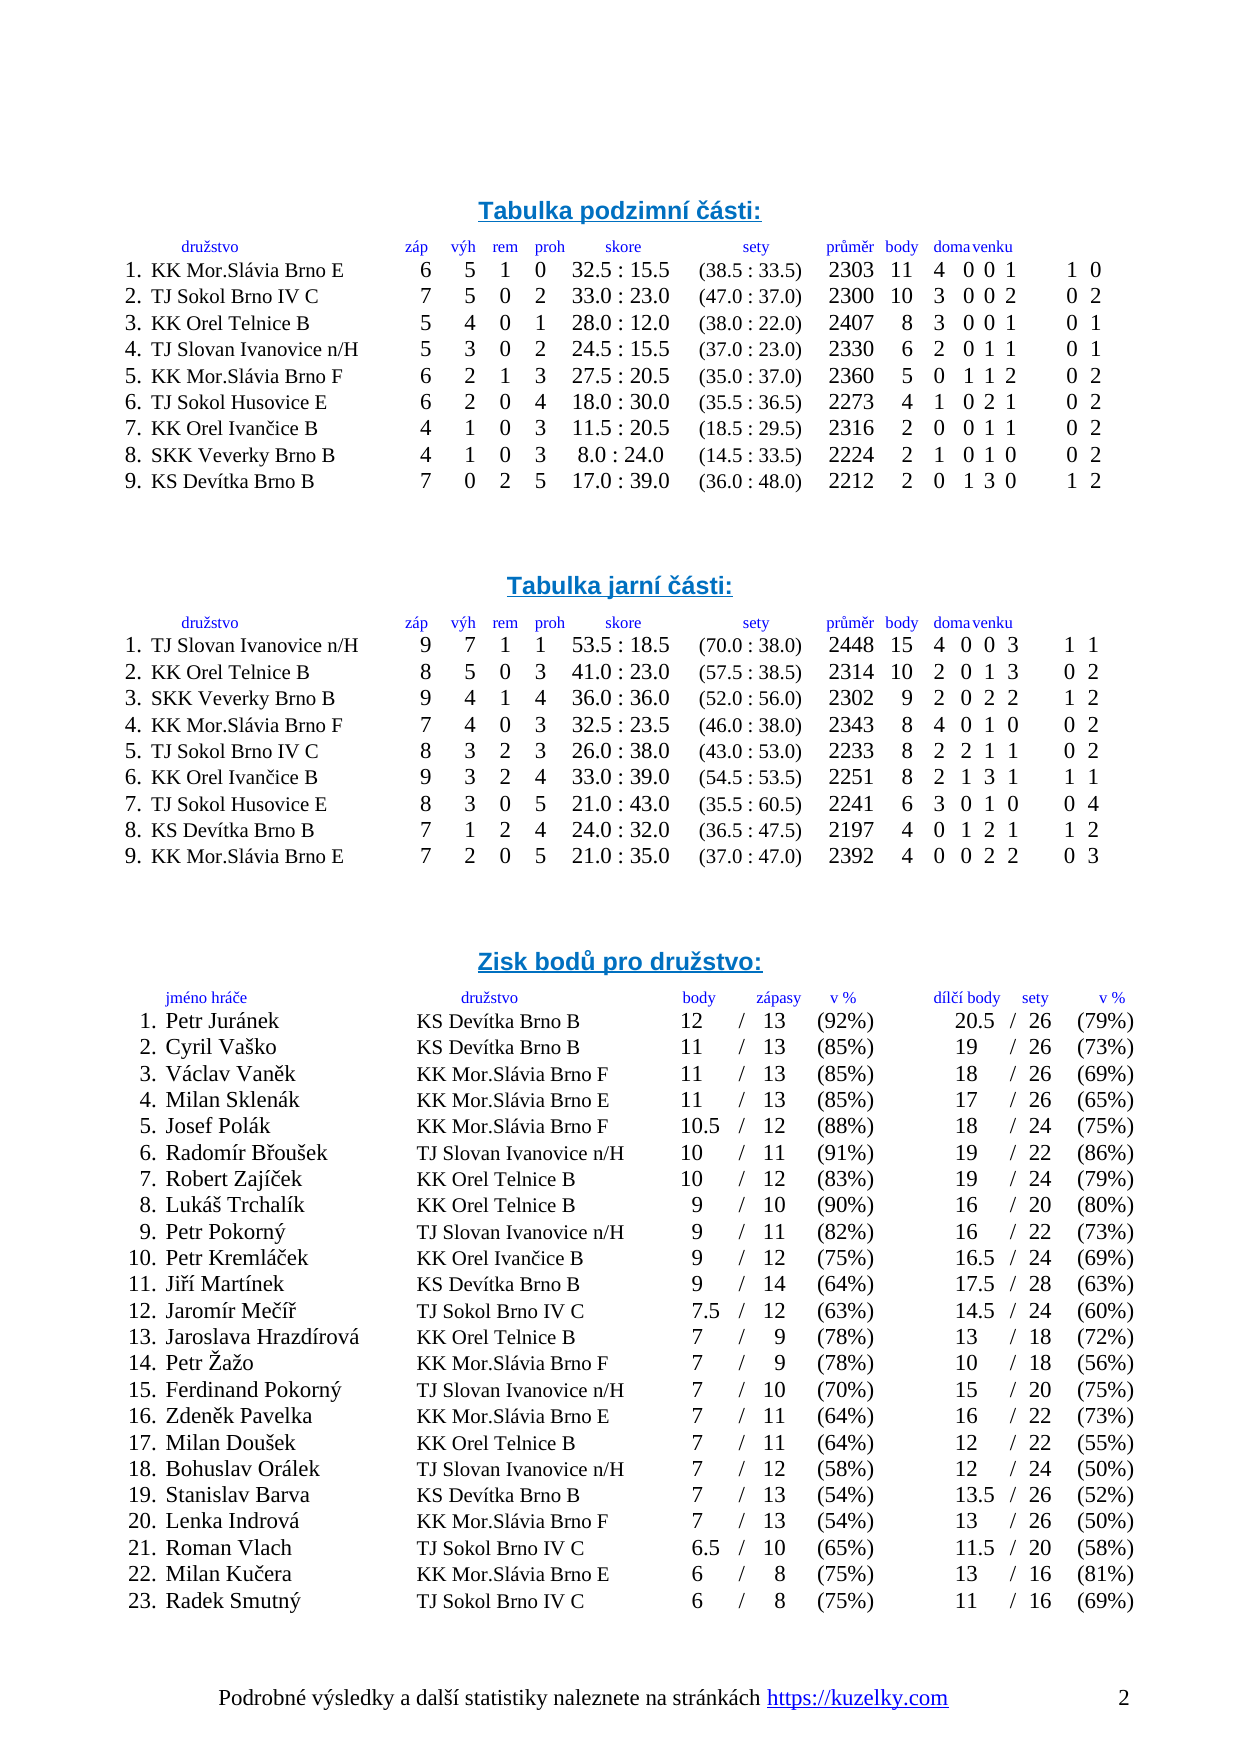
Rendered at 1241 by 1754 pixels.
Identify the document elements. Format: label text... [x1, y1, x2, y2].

text 6. KK Orel Ivančice B 9 3 2 4 33.0 : 39.0 (54.5 : 53.5) 2251 8 2 1 3 1 1 1 [106, 763, 1134, 790]
text jméno hráče družstvo body zápasy v % dílčí body sety v % [106, 988, 1134, 1007]
text 19. Stanislav Barva KS Devítka Brno B 7 / 13 (54%) 13.5 / 26 (52%) [106, 1481, 1134, 1508]
text 9. KS Devítka Brno B 7 0 2 5 17.0 : 39.0 (36.0 : 48.0) 2212 2 0 1 3 0 1 2 [106, 467, 1134, 493]
text 9. KK Mor.Slávia Brno E 7 2 0 5 21.0 : 35.0 (37.0 : 47.0) 2392 4 0 0 2 2 0 3 [106, 842, 1134, 869]
text 14. Petr Žažo KK Mor.Slávia Brno F 7 / 9 (78%) 10 / 18 (56%) [106, 1349, 1134, 1376]
text 2. Cyril Vaško KS Devítka Brno B 11 / 13 (85%) 19 / 26 (73%) [106, 1033, 1134, 1059]
text 18. Bohuslav Orálek TJ Slovan Ivanovice n/H 7 / 12 (58%) 12 / 24 (50%) [106, 1455, 1134, 1481]
text 2. KK Orel Telnice B 8 5 0 3 41.0 : 23.0 (57.5 : 38.5) 2314 10 2 0 1 3 0 2 [106, 658, 1134, 684]
text Tabulka podzimní části: [94, 196, 1145, 224]
text Zisk bodů pro družstvo: [94, 946, 1145, 975]
text 12. Jaromír Mečíř TJ Sokol Brno IV C 7.5 / 12 (63%) 14.5 / 24 (60%) [106, 1297, 1134, 1323]
text 23. Radek Smutný TJ Sokol Brno IV C 6 / 8 (75%) 11 / 16 (69%) [106, 1587, 1134, 1613]
text 8. SKK Veverky Brno B 4 1 0 3 8.0 : 24.0 (14.5 : 33.5) 2224 2 1 0 1 0 0 2 [106, 441, 1134, 467]
text 13. Jaroslava Hrazdírová KK Orel Telnice B 7 / 9 (78%) 13 / 18 (72%) [106, 1323, 1134, 1349]
text 3. SKK Veverky Brno B 9 4 1 4 36.0 : 36.0 (52.0 : 56.0) 2302 9 2 0 2 2 1 2 [106, 684, 1134, 711]
text 17. Milan Doušek KK Orel Telnice B 7 / 11 (64%) 12 / 22 (55%) [106, 1428, 1134, 1455]
text 6. Radomír Břoušek TJ Slovan Ivanovice n/H 10 / 11 (91%) 19 / 22 (86%) [106, 1139, 1134, 1165]
text 6. TJ Sokol Husovice E 6 2 0 4 18.0 : 30.0 (35.5 : 36.5) 2273 4 1 0 2 1 0 2 [106, 388, 1134, 414]
text 15. Ferdinand Pokorný TJ Slovan Ivanovice n/H 7 / 10 (70%) 15 / 20 (75%) [106, 1376, 1134, 1402]
text družstvo záp výh rem proh skore sety průměr body doma venku [106, 237, 1134, 256]
text 21. Roman Vlach TJ Sokol Brno IV C 6.5 / 10 (65%) 11.5 / 20 (58%) [106, 1534, 1134, 1560]
text 4. KK Mor.Slávia Brno F 7 4 0 3 32.5 : 23.5 (46.0 : 38.0) 2343 8 4 0 1 0 0 2 [106, 711, 1134, 737]
text 3. Václav Vaněk KK Mor.Slávia Brno F 11 / 13 (85%) 18 / 26 (69%) [106, 1059, 1134, 1086]
text 22. Milan Kučera KK Mor.Slávia Brno E 6 / 8 (75%) 13 / 16 (81%) [106, 1560, 1134, 1587]
text Tabulka jarní části: [94, 571, 1145, 600]
text 8. Lukáš Trchalík KK Orel Telnice B 9 / 10 (90%) 16 / 20 (80%) [106, 1191, 1134, 1218]
text 10. Petr Kremláček KK Orel Ivančice B 9 / 12 (75%) 16.5 / 24 (69%) [106, 1244, 1134, 1270]
text 3. KK Orel Telnice B 5 4 0 1 28.0 : 12.0 (38.0 : 22.0) 2407 8 3 0 0 1 0 1 [106, 309, 1134, 335]
text 9. Petr Pokorný TJ Slovan Ivanovice n/H 9 / 11 (82%) 16 / 22 (73%) [106, 1218, 1134, 1244]
text 4. TJ Slovan Ivanovice n/H 5 3 0 2 24.5 : 15.5 (37.0 : 23.0) 2330 6 2 0 1 1 0 1 [106, 335, 1134, 362]
text 20. Lenka Indrová KK Mor.Slávia Brno F 7 / 13 (54%) 13 / 26 (50%) [106, 1508, 1134, 1534]
text družstvo záp výh rem proh skore sety průměr body doma venku [106, 612, 1134, 632]
text 1. KK Mor.Slávia Brno E 6 5 1 0 32.5 : 15.5 (38.5 : 33.5) 2303 11 4 0 0 1 1 0 [106, 256, 1134, 283]
text 16. Zdeněk Pavelka KK Mor.Slávia Brno E 7 / 11 (64%) 16 / 22 (73%) [106, 1402, 1134, 1428]
text 5. KK Mor.Slávia Brno F 6 2 1 3 27.5 : 20.5 (35.0 : 37.0) 2360 5 0 1 1 2 0 2 [106, 362, 1134, 388]
text 8. KS Devítka Brno B 7 1 2 4 24.0 : 32.0 (36.5 : 47.5) 2197 4 0 1 2 1 1 2 [106, 816, 1134, 842]
text 4. Milan Sklenák KK Mor.Slávia Brno E 11 / 13 (85%) 17 / 26 (65%) [106, 1086, 1134, 1112]
text 7. Robert Zajíček KK Orel Telnice B 10 / 12 (83%) 19 / 24 (79%) [106, 1165, 1134, 1191]
text 11. Jiří Martínek KS Devítka Brno B 9 / 14 (64%) 17.5 / 28 (63%) [106, 1270, 1134, 1297]
text 5. Josef Polák KK Mor.Slávia Brno F 10.5 / 12 (88%) 18 / 24 (75%) [106, 1112, 1134, 1139]
text 7. TJ Sokol Husovice E 8 3 0 5 21.0 : 43.0 (35.5 : 60.5) 2241 6 3 0 1 0 0 4 [106, 790, 1134, 816]
text 1. TJ Slovan Ivanovice n/H 9 7 1 1 53.5 : 18.5 (70.0 : 38.0) 2448 15 4 0 0 3 1 1 [106, 632, 1134, 658]
text 2. TJ Sokol Brno IV C 7 5 0 2 33.0 : 23.0 (47.0 : 37.0) 2300 10 3 0 0 2 0 2 [106, 283, 1134, 309]
text 1. Petr Juránek KS Devítka Brno B 12 / 13 (92%) 20.5 / 26 (79%) [106, 1007, 1134, 1033]
text 5. TJ Sokol Brno IV C 8 3 2 3 26.0 : 38.0 (43.0 : 53.0) 2233 8 2 2 1 1 0 2 [106, 737, 1134, 763]
text 7. KK Orel Ivančice B 4 1 0 3 11.5 : 20.5 (18.5 : 29.5) 2316 2 0 0 1 1 0 2 [106, 414, 1134, 441]
